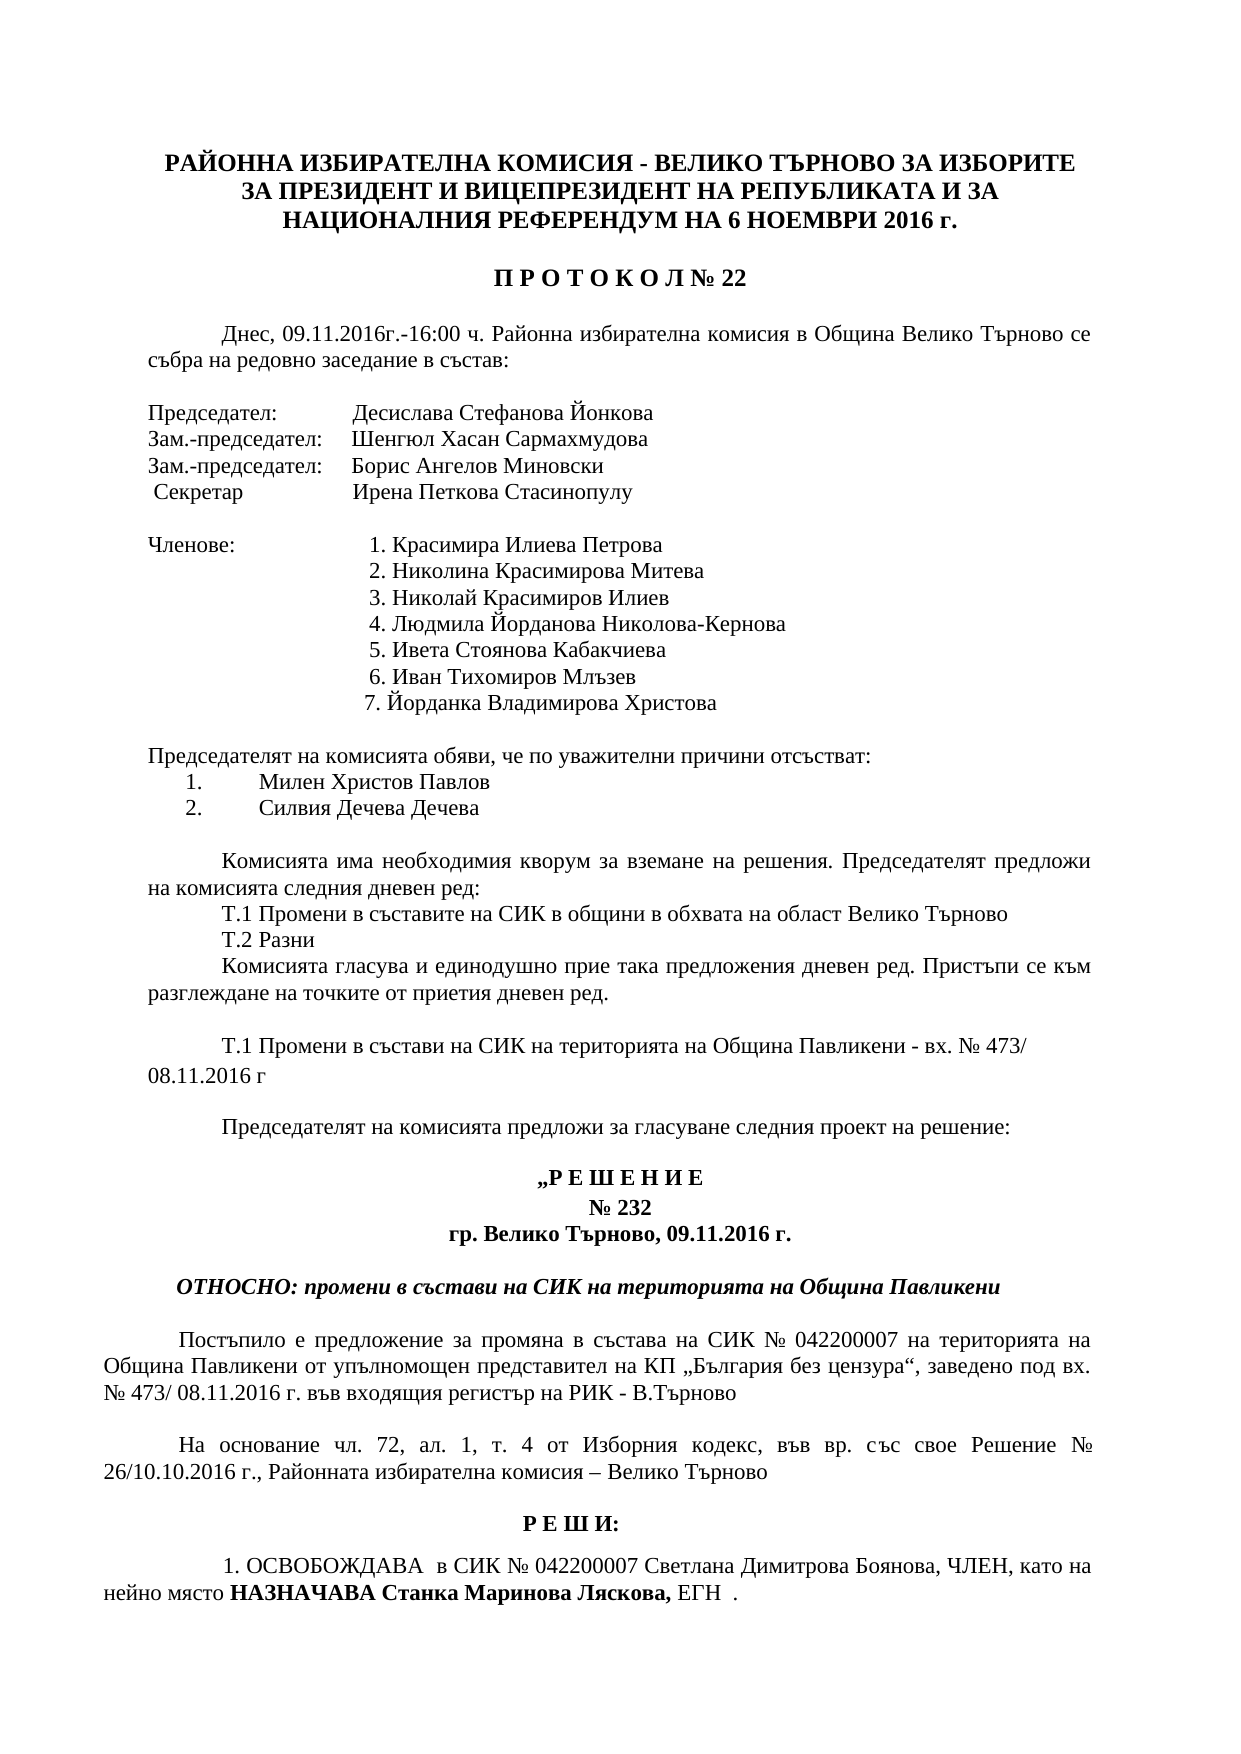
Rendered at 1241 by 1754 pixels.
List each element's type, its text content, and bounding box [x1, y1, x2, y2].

text „Р Е Ш Е Н И Е [148, 1164, 1093, 1190]
text Зам.-председател: Борис Ангелов Миновски [148, 452, 1093, 478]
text РАЙОННА ИЗБИРАТЕЛНА КОМИСИЯ - ВЕЛИКО ТЪРНОВО ЗА ИЗБОРИТЕ ЗА ПРЕЗИДЕНТ И ВИЦЕПРЕЗИДЕНТ НА РЕПУБЛИКАТА И ЗА НАЦИОНАЛНИЯ РЕФЕРЕНДУМ НА 6 НОЕМВРИ 2016 г. [148, 148, 1093, 234]
text Комисията гласува и единодушно прие така предложения дневен ред. Пристъпи се към разглеждане на точките от приетия дневен ред. [148, 953, 1093, 1005]
text гр. Велико Търново, 09.11.2016 г. [148, 1221, 1093, 1247]
text 2. Николина Красимирова Митева [148, 557, 1093, 584]
text Председателят на комисията предложи за гласуване следния проект на решение: [148, 1113, 1093, 1139]
text Комисията има необходимия кворум за вземане на решения. Председателят предложи на комисията следния дневен ред: [148, 847, 1093, 900]
text Т.1 Промени в състави на СИК на територията на Община Павликени - вх. № 473/ 08.11.2016 г [148, 1032, 1093, 1088]
list Милен Христов Павлов [185, 768, 1093, 794]
text 4. Людмила Йорданова Николова-Кернова [148, 610, 1093, 636]
text 6. Иван Тихомиров Млъзев [148, 663, 1093, 689]
text Председателят на комисията обяви, че по уважителни причини отсъстват: [148, 742, 1093, 768]
text П Р О Т О К О Л № 22 [148, 263, 1093, 291]
text 1. ОСВОБОЖДАВА в СИК № 042200007 Светлана Димитрова Боянова, ЧЛЕН, като на нейно място НАЗНАЧАВА Станка Маринова Ляскова, ЕГН . [103, 1552, 1093, 1605]
text 5. Ивета Стоянова Кабакчиева [148, 636, 1093, 663]
text ОТНОСНО: промени в състави на СИК на територията на Община Павликени [103, 1273, 1093, 1299]
text Членове: 1. Красимира Илиева Петрова [148, 531, 1093, 557]
text Зам.-председател: Шенгюл Хасан Сармахмудова [148, 426, 1093, 452]
text № 232 [148, 1194, 1093, 1221]
text Днес, 09.11.2016г.-16:00 ч. Районна избирателна комисия в Община Велико Търново се събра на редовно заседание в състав: [148, 320, 1093, 373]
text Т.2 Разни [148, 926, 1093, 953]
text Постъпило е предложение за промяна в състава на СИК № 042200007 на територията на Община Павликени от упълномощен представител на КП „България без цензура“, заведено под вх. № 473/ 08.11.2016 г. във входящия регистър на РИК - В.Търново [103, 1326, 1093, 1405]
text Р Е Ш И: [448, 1510, 1093, 1537]
text Секретар Ирена Петкова Стасинопулу [148, 478, 1093, 504]
text На основание чл. 72, ал. 1, т. 4 от Изборния кодекс, във вр. със свое Решение № 26/10.10.2016 г., Районната избирателна комисия – Велико Търново [103, 1431, 1093, 1484]
text 3. Николай Красимиров Илиев [148, 584, 1093, 610]
list Силвия Дечева Дечева [185, 794, 1093, 821]
text Т.1 Промени в съставите на СИК в общини в обхвата на област Велико Търново [148, 900, 1093, 926]
text 7. Йорданка Владимирова Христова [148, 689, 1093, 715]
text Председател: Десислава Стефанова Йонкова [148, 399, 1093, 426]
